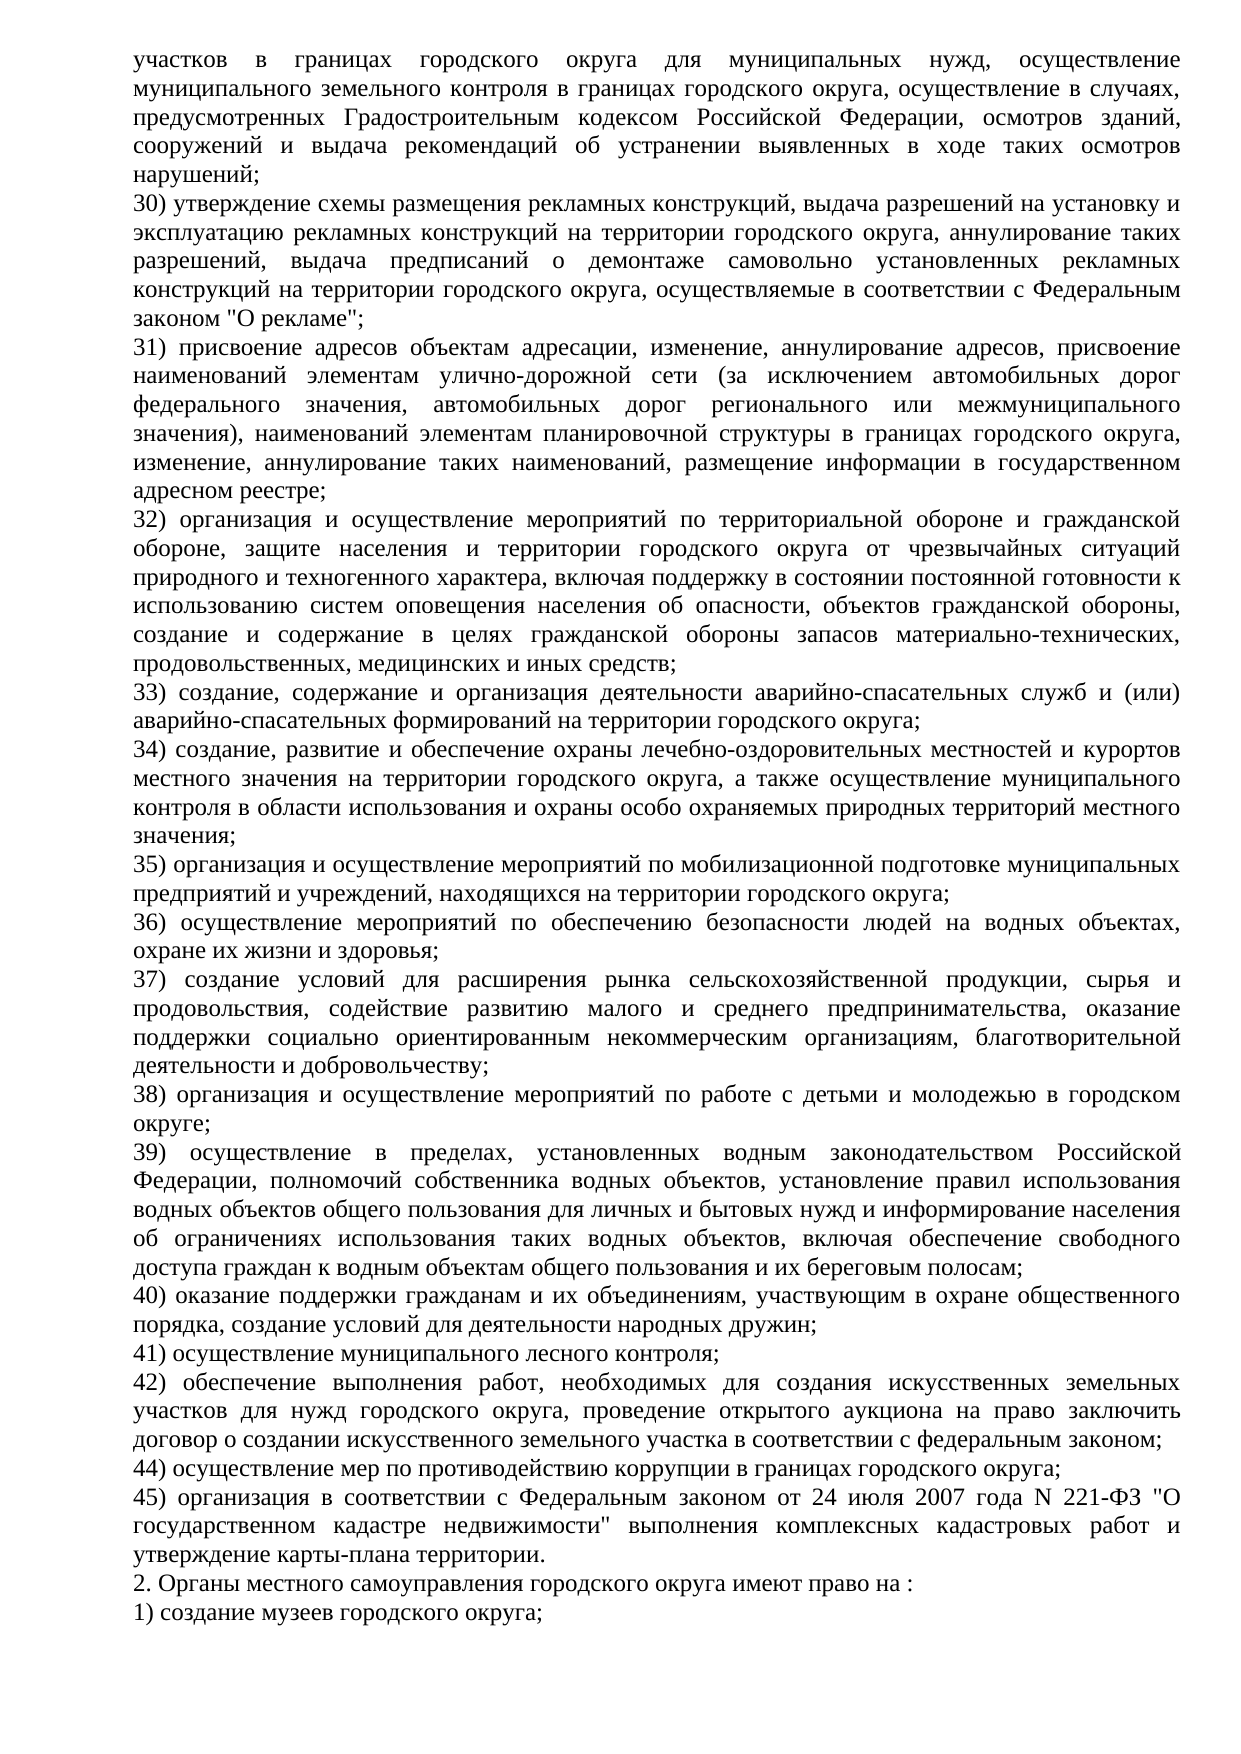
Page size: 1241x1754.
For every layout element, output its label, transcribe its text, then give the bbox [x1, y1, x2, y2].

text 33) создание, содержание и организация деятельности аварийно-спасательных служб и (или) аварийно-спасательных формирований на территории городского округа; [133, 677, 1181, 734]
text 37) создание условий для расширения рынка сельскохозяйственной продукции, сырья и продовольствия, содействие развитию малого и среднего предпринимательства, оказание поддержки социально ориентированным некоммерческим организациям, благотворительной деятельности и добровольчеству; [133, 964, 1181, 1079]
text 34) создание, развитие и обеспечение охраны лечебно-оздоровительных местностей и курортов местного значения на территории городского округа, а также осуществление муниципального контроля в области использования и охраны особо охраняемых природных территорий местного значения; [133, 734, 1181, 849]
text 40) оказание поддержки гражданам и их объединениям, участвующим в охране общественного порядка, создание условий для деятельности народных дружин; [133, 1281, 1181, 1338]
text 32) организация и осуществление мероприятий по территориальной обороне и гражданской обороне, защите населения и территории городского округа от чрезвычайных ситуаций природного и техногенного характера, включая поддержку в состоянии постоянной готовности к использованию систем оповещения населения об опасности, объектов гражданской обороны, создание и содержание в целях гражданской обороны запасов материально-технических, продовольственных, медицинских и иных средств; [133, 504, 1181, 677]
text 44) осуществление мер по противодействию коррупции в границах городского округа; [133, 1453, 1181, 1482]
text 35) организация и осуществление мероприятий по мобилизационной подготовке муниципальных предприятий и учреждений, находящихся на территории городского округа; [133, 849, 1181, 907]
text 38) организация и осуществление мероприятий по работе с детьми и молодежью в городском округе; [133, 1079, 1181, 1137]
text 42) обеспечение выполнения работ, необходимых для создания искусственных земельных участков для нужд городского округа, проведение открытого аукциона на право заключить договор о создании искусственного земельного участка в соответствии с федеральным законом; [133, 1367, 1181, 1453]
text 45) организация в соответствии с Федеральным законом от 24 июля 2007 года N 221-ФЗ "О государственном кадастре недвижимости" выполнения комплексных кадастровых работ и утверждение карты-плана территории. [133, 1482, 1181, 1568]
text 30) утверждение схемы размещения рекламных конструкций, выдача разрешений на установку и эксплуатацию рекламных конструкций на территории городского округа, аннулирование таких разрешений, выдача предписаний о демонтаже самовольно установленных рекламных конструкций на территории городского округа, осуществляемые в соответствии с Федеральным законом "О рекламе"; [133, 188, 1181, 332]
text 41) осуществление муниципального лесного контроля; [133, 1338, 1181, 1367]
text 36) осуществление мероприятий по обеспечению безопасности людей на водных объектах, охране их жизни и здоровья; [133, 907, 1181, 964]
text 39) осуществление в пределах, установленных водным законодательством Российской Федерации, полномочий собственника водных объектов, установление правил использования водных объектов общего пользования для личных и бытовых нужд и информирование населения об ограничениях использования таких водных объектов, включая обеспечение свободного доступа граждан к водным объектам общего пользования и их береговым полосам; [133, 1137, 1181, 1281]
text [133, 44, 1181, 188]
text 2. Органы местного самоуправления городского округа имеют право на : [133, 1568, 1181, 1597]
text 1) создание музеев городского округа; [133, 1597, 1181, 1626]
text 31) присвоение адресов объектам адресации, изменение, аннулирование адресов, присвоение наименований элементам улично-дорожной сети (за исключением автомобильных дорог федерального значения, автомобильных дорог регионального или межмуниципального значения), наименований элементам планировочной структуры в границах городского округа, изменение, аннулирование таких наименований, размещение информации в государственном адресном реестре; [133, 332, 1181, 504]
